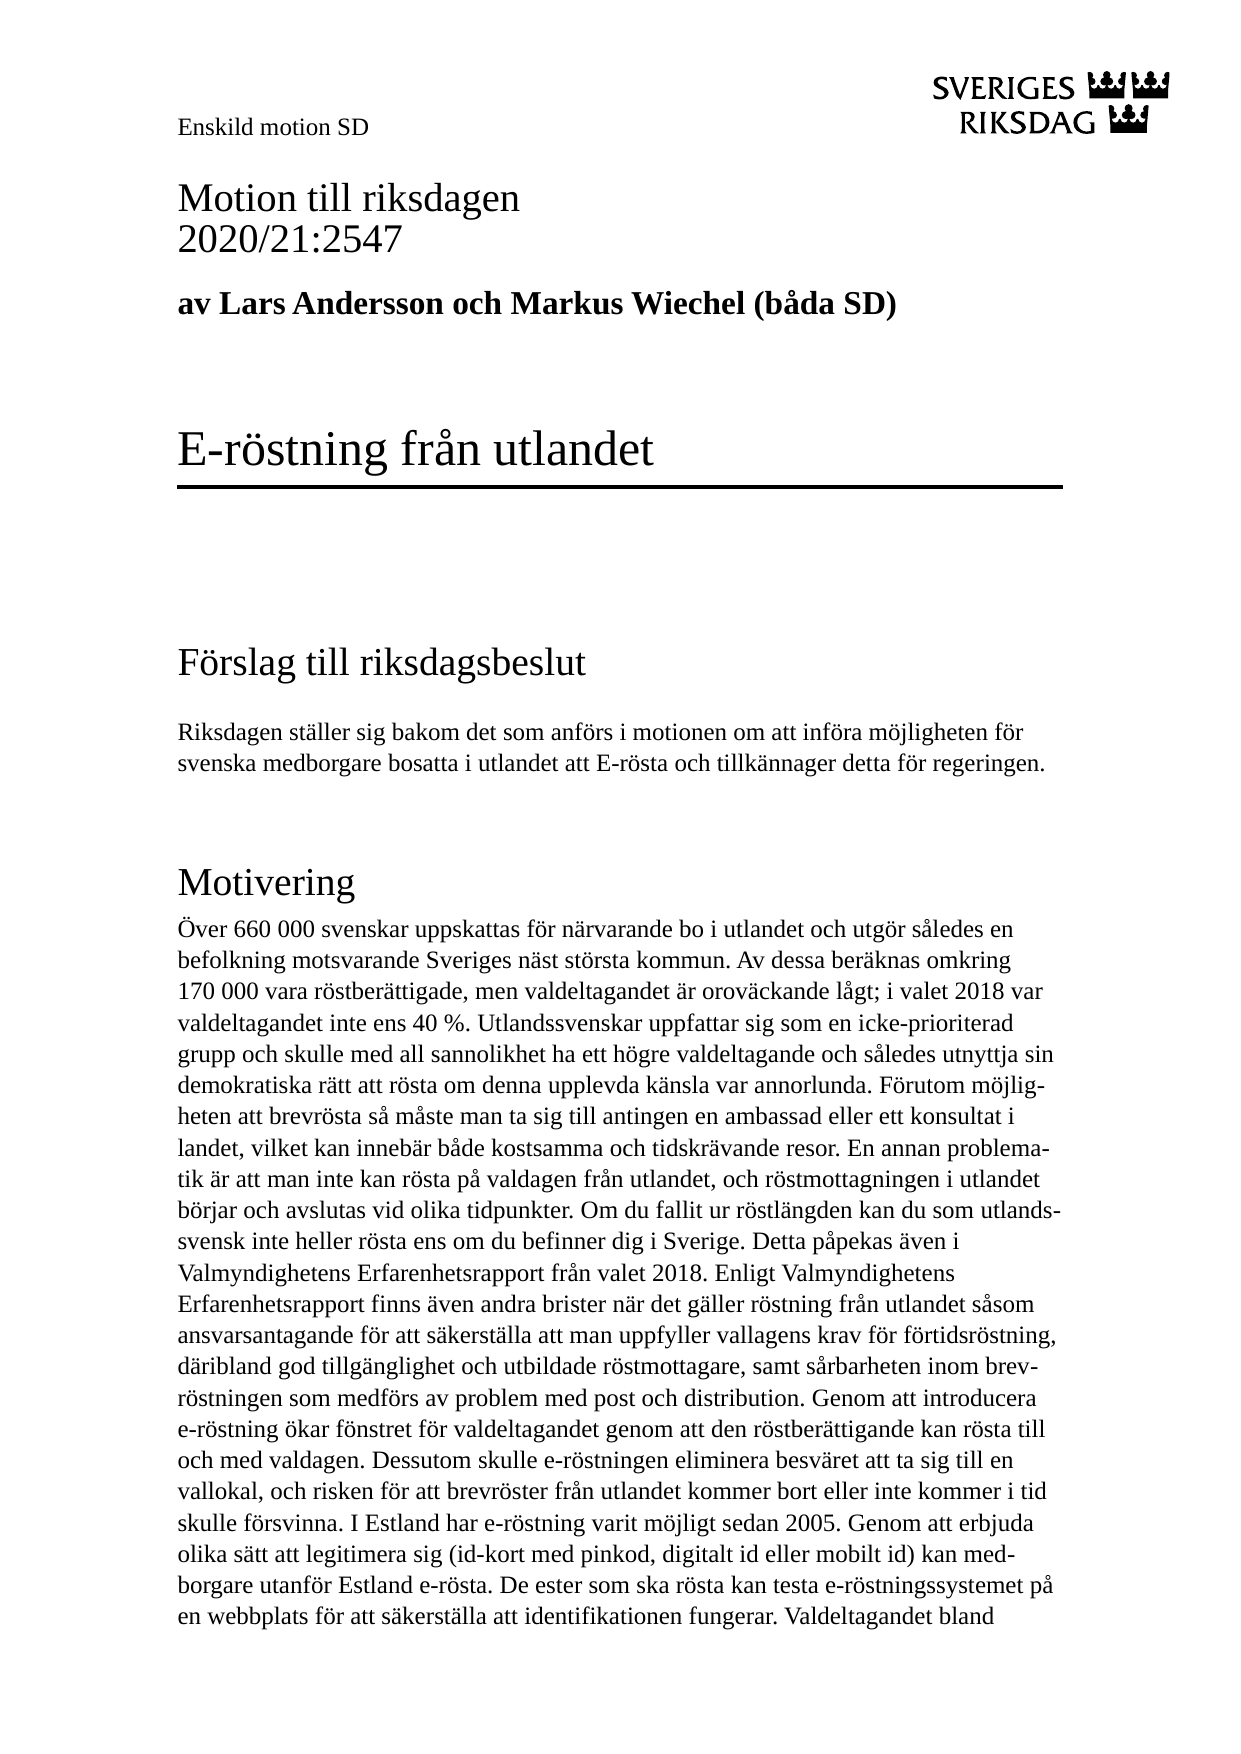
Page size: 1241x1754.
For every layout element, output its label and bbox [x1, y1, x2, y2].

text [177, 911, 1063, 1630]
